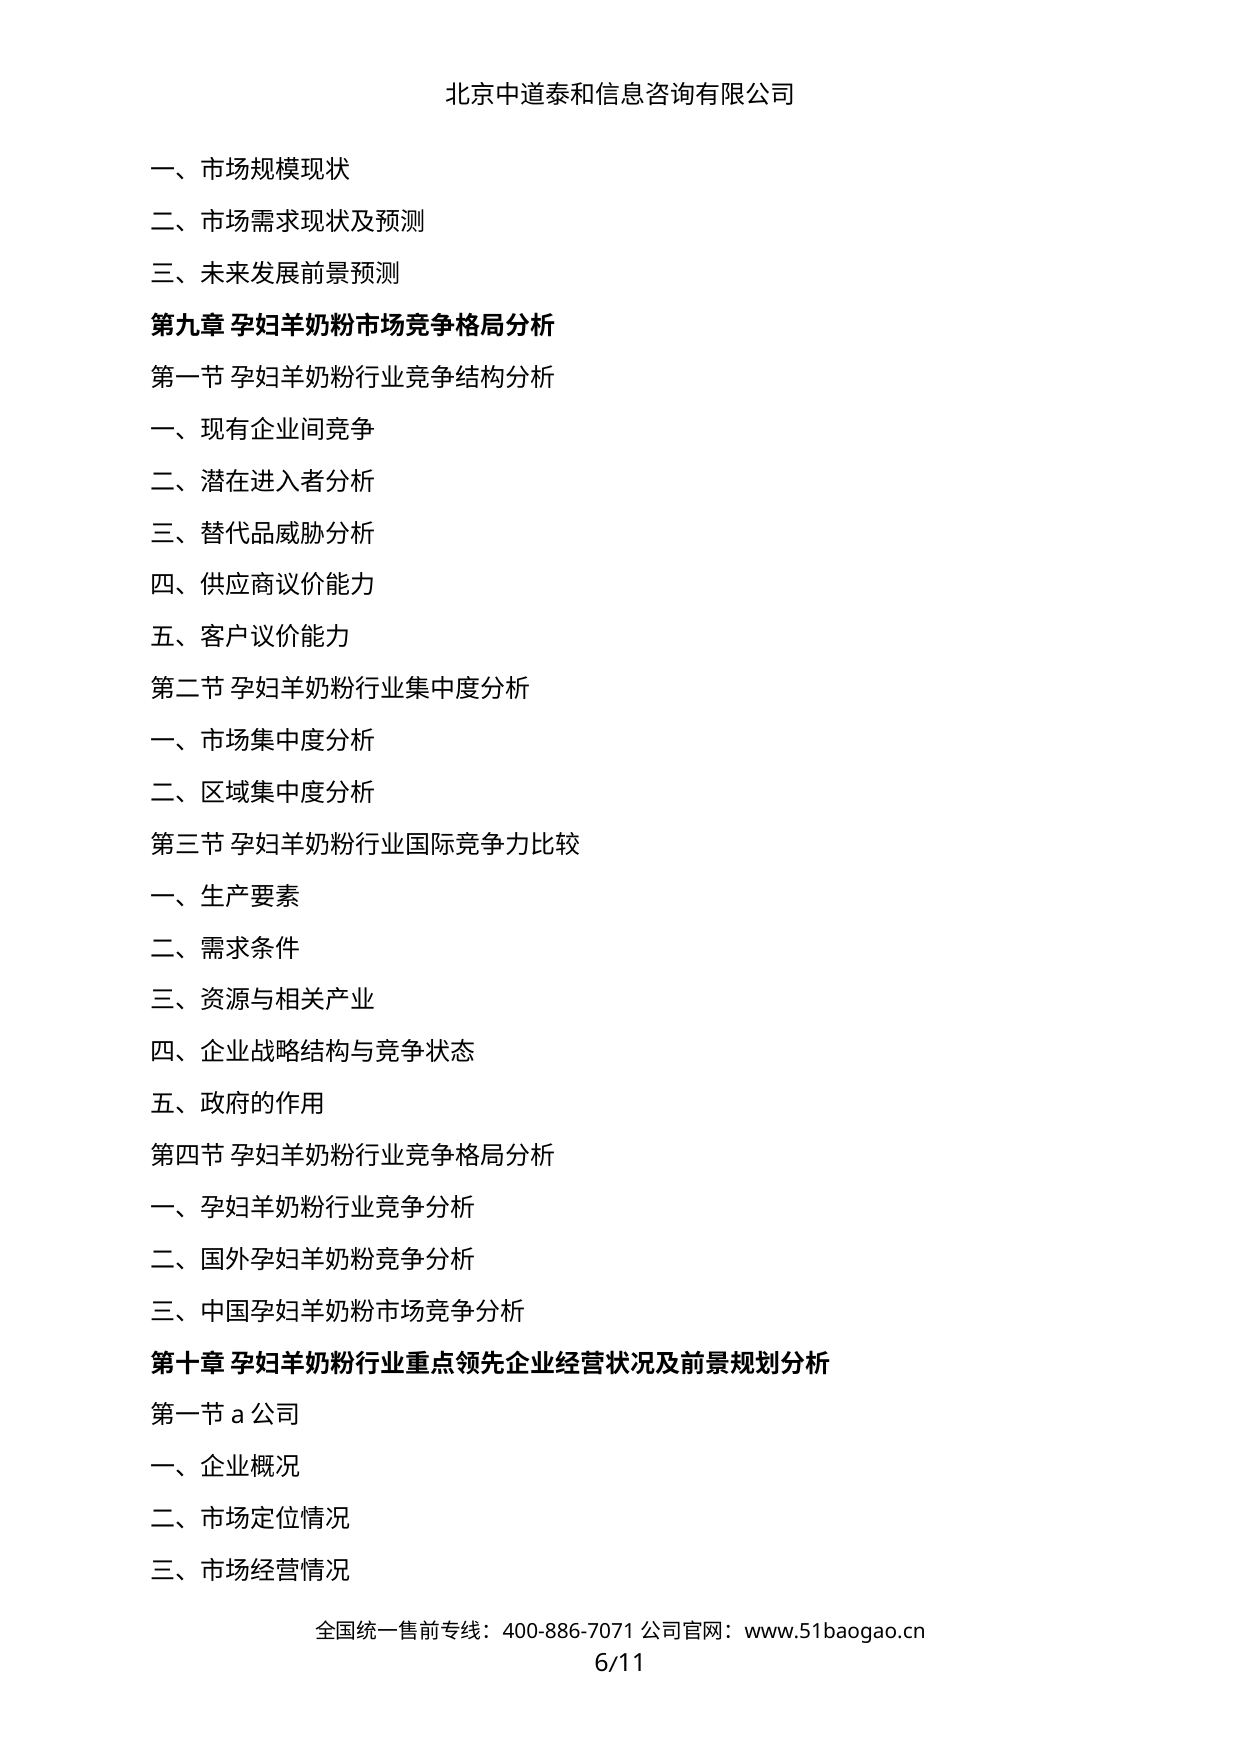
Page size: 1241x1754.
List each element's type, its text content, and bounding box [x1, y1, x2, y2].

text 二、需求条件 [150, 928, 1090, 964]
text 四、供应商议价能力 [150, 565, 1090, 601]
text 二、市场定位情况 [150, 1499, 1090, 1535]
text 一、孕妇羊奶粉行业竞争分析 [150, 1187, 1090, 1224]
text 第四节 孕妇羊奶粉行业竞争格局分析 [150, 1136, 1090, 1172]
text 第一节 孕妇羊奶粉行业竞争结构分析 [150, 357, 1090, 394]
text 二、区域集中度分析 [150, 772, 1090, 809]
text 第二节 孕妇羊奶粉行业集中度分析 [150, 669, 1090, 705]
text 一、市场规模现状 [150, 150, 1090, 186]
text 第一节 a公司 [150, 1395, 1090, 1431]
text 一、生产要素 [150, 876, 1090, 912]
text 三、中国孕妇羊奶粉市场竞争分析 [150, 1291, 1090, 1327]
text 二、市场需求现状及预测 [150, 202, 1090, 238]
text 一、现有企业间竞争 [150, 409, 1090, 446]
text 三、未来发展前景预测 [150, 254, 1090, 290]
text 五、政府的作用 [150, 1084, 1090, 1120]
text 三、资源与相关产业 [150, 980, 1090, 1016]
text 第九章 孕妇羊奶粉市场竞争格局分析 [150, 306, 1090, 342]
text 一、市场集中度分析 [150, 721, 1090, 757]
text 四、企业战略结构与竞争状态 [150, 1032, 1090, 1068]
text 三、替代品威胁分析 [150, 513, 1090, 549]
text 二、潜在进入者分析 [150, 461, 1090, 497]
text 一、企业概况 [150, 1447, 1090, 1483]
text 二、国外孕妇羊奶粉竞争分析 [150, 1239, 1090, 1276]
text 五、客户议价能力 [150, 617, 1090, 653]
text 第三节 孕妇羊奶粉行业国际竞争力比较 [150, 824, 1090, 861]
text 三、市场经营情况 [150, 1551, 1090, 1587]
text 第十章 孕妇羊奶粉行业重点领先企业经营状况及前景规划分析 [150, 1343, 1090, 1379]
